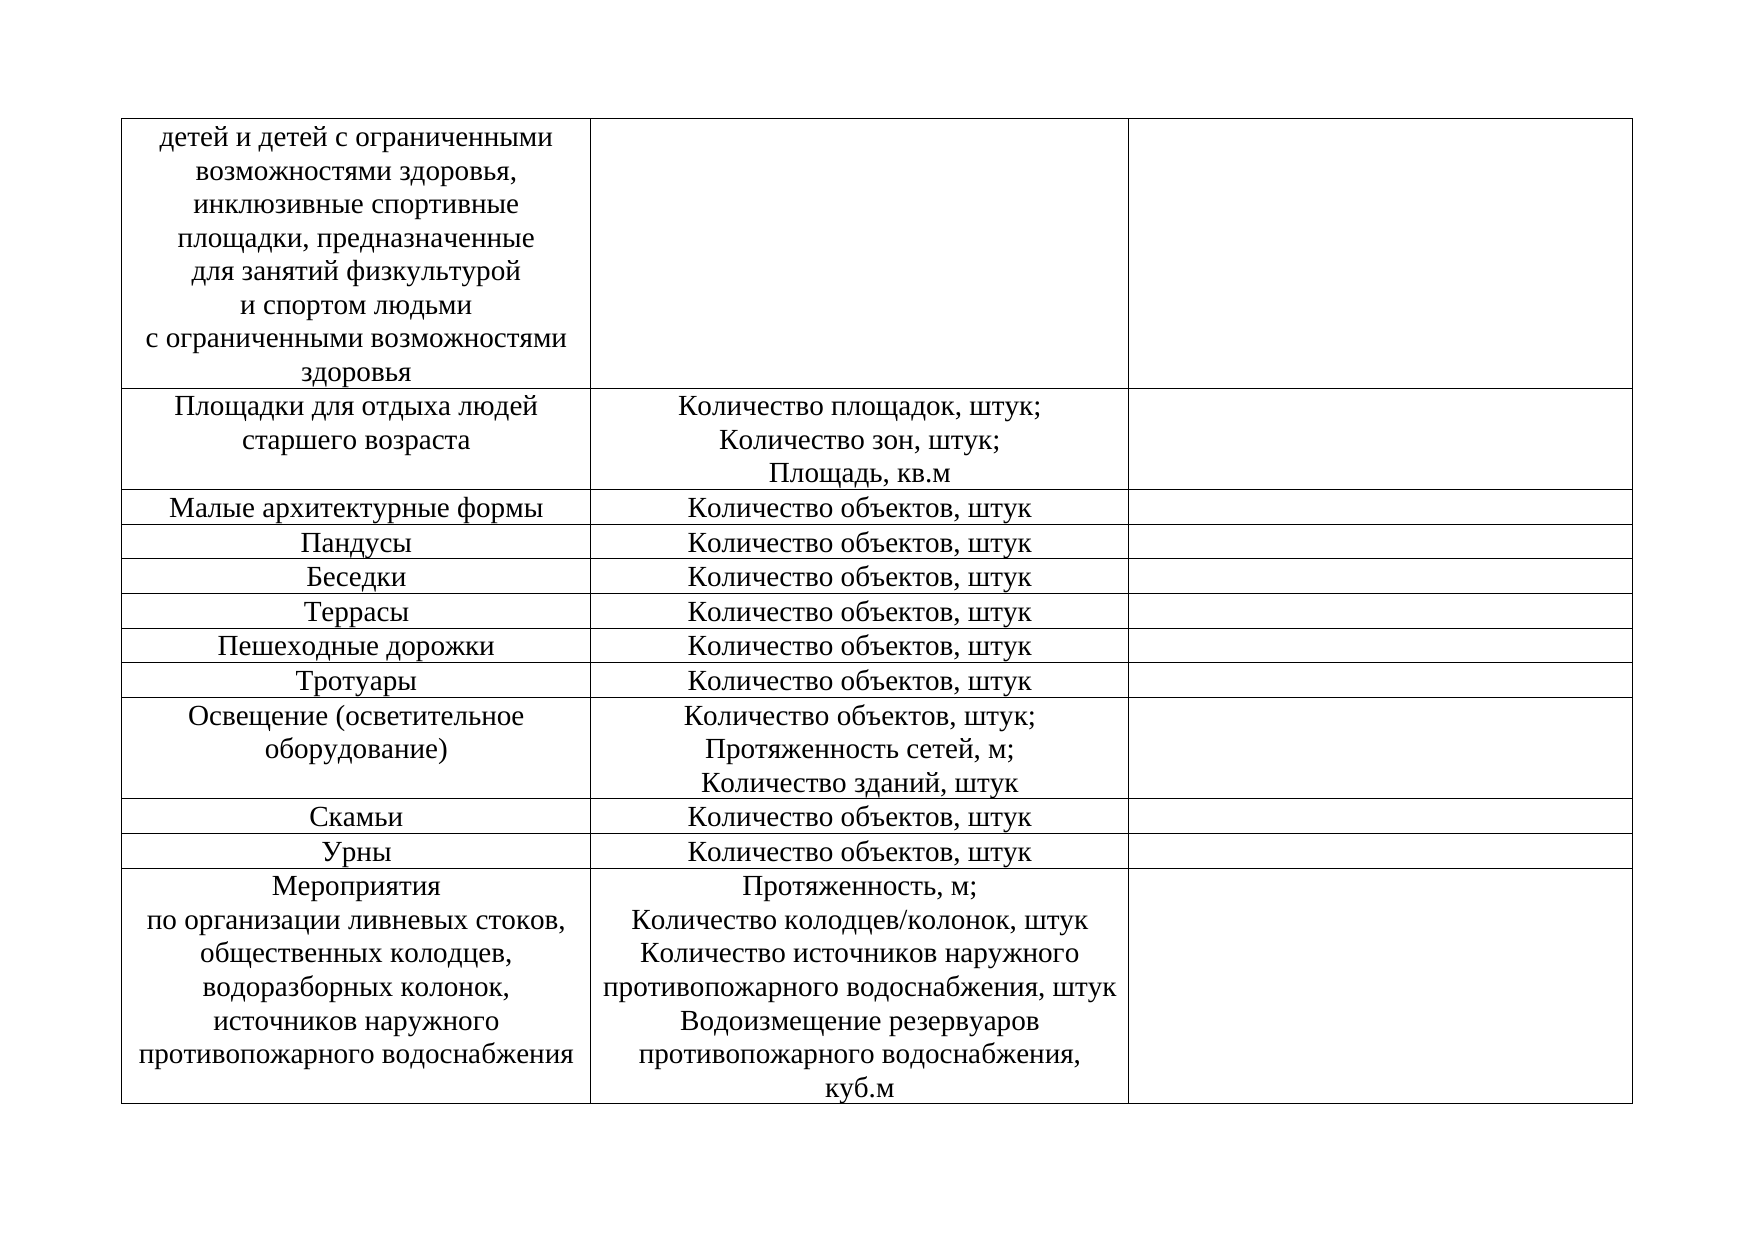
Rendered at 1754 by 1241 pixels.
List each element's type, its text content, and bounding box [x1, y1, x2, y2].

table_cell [122, 119, 590, 387]
table_cell [1129, 869, 1632, 1103]
table_cell Мероприятия по организации ливневых стоков, общественных колодцев, водоразборных колонок, источников наружного противопожарного водоснабжения [122, 869, 590, 1103]
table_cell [591, 119, 1128, 387]
table_cell Пешеходные дорожки [122, 629, 590, 662]
table_cell [1129, 663, 1632, 697]
table_cell Количество объектов, штук [591, 559, 1128, 593]
table_cell Малые архитектурные формы [122, 490, 590, 524]
table_cell [1129, 594, 1632, 627]
table_cell Урны [122, 834, 590, 867]
table_cell Пандусы [122, 525, 590, 558]
table_cell Количество объектов, штук [591, 834, 1128, 867]
table_cell [1129, 490, 1632, 524]
table_cell Протяженность, м; Количество колодцев/колонок, штук Количество источников наружного противопожарного водоснабжения, штук Водоизмещение резервуаров противопожарного водоснабжения, куб.м [591, 869, 1128, 1103]
table_cell Количество объектов, штук; Протяженность сетей, м; Количество зданий, штук [591, 698, 1128, 798]
table_cell Площадки для отдыха людей старшего возраста [122, 389, 590, 489]
table_cell [1129, 629, 1632, 662]
table_cell Тротуары [122, 663, 590, 697]
table_cell Освещение (осветительное оборудование) [122, 698, 590, 798]
table_cell [1129, 389, 1632, 489]
table_cell Количество объектов, штук [591, 629, 1128, 662]
table_cell Террасы [122, 594, 590, 627]
table_cell Количество объектов, штук [591, 525, 1128, 558]
table_cell [1129, 119, 1632, 387]
table_cell Количество объектов, штук [591, 490, 1128, 524]
table_cell Количество объектов, штук [591, 663, 1128, 697]
table_cell Скамьи [122, 799, 590, 833]
table_cell Количество объектов, штук [591, 594, 1128, 627]
table_cell [1129, 834, 1632, 867]
table_cell [1129, 799, 1632, 833]
table_cell Количество площадок, штук; Количество зон, штук; Площадь, кв.м [591, 389, 1128, 489]
table_cell Количество объектов, штук [591, 799, 1128, 833]
table_cell [1129, 525, 1632, 558]
table_cell [1129, 698, 1632, 798]
table_cell [1129, 559, 1632, 593]
table_cell Беседки [122, 559, 590, 593]
